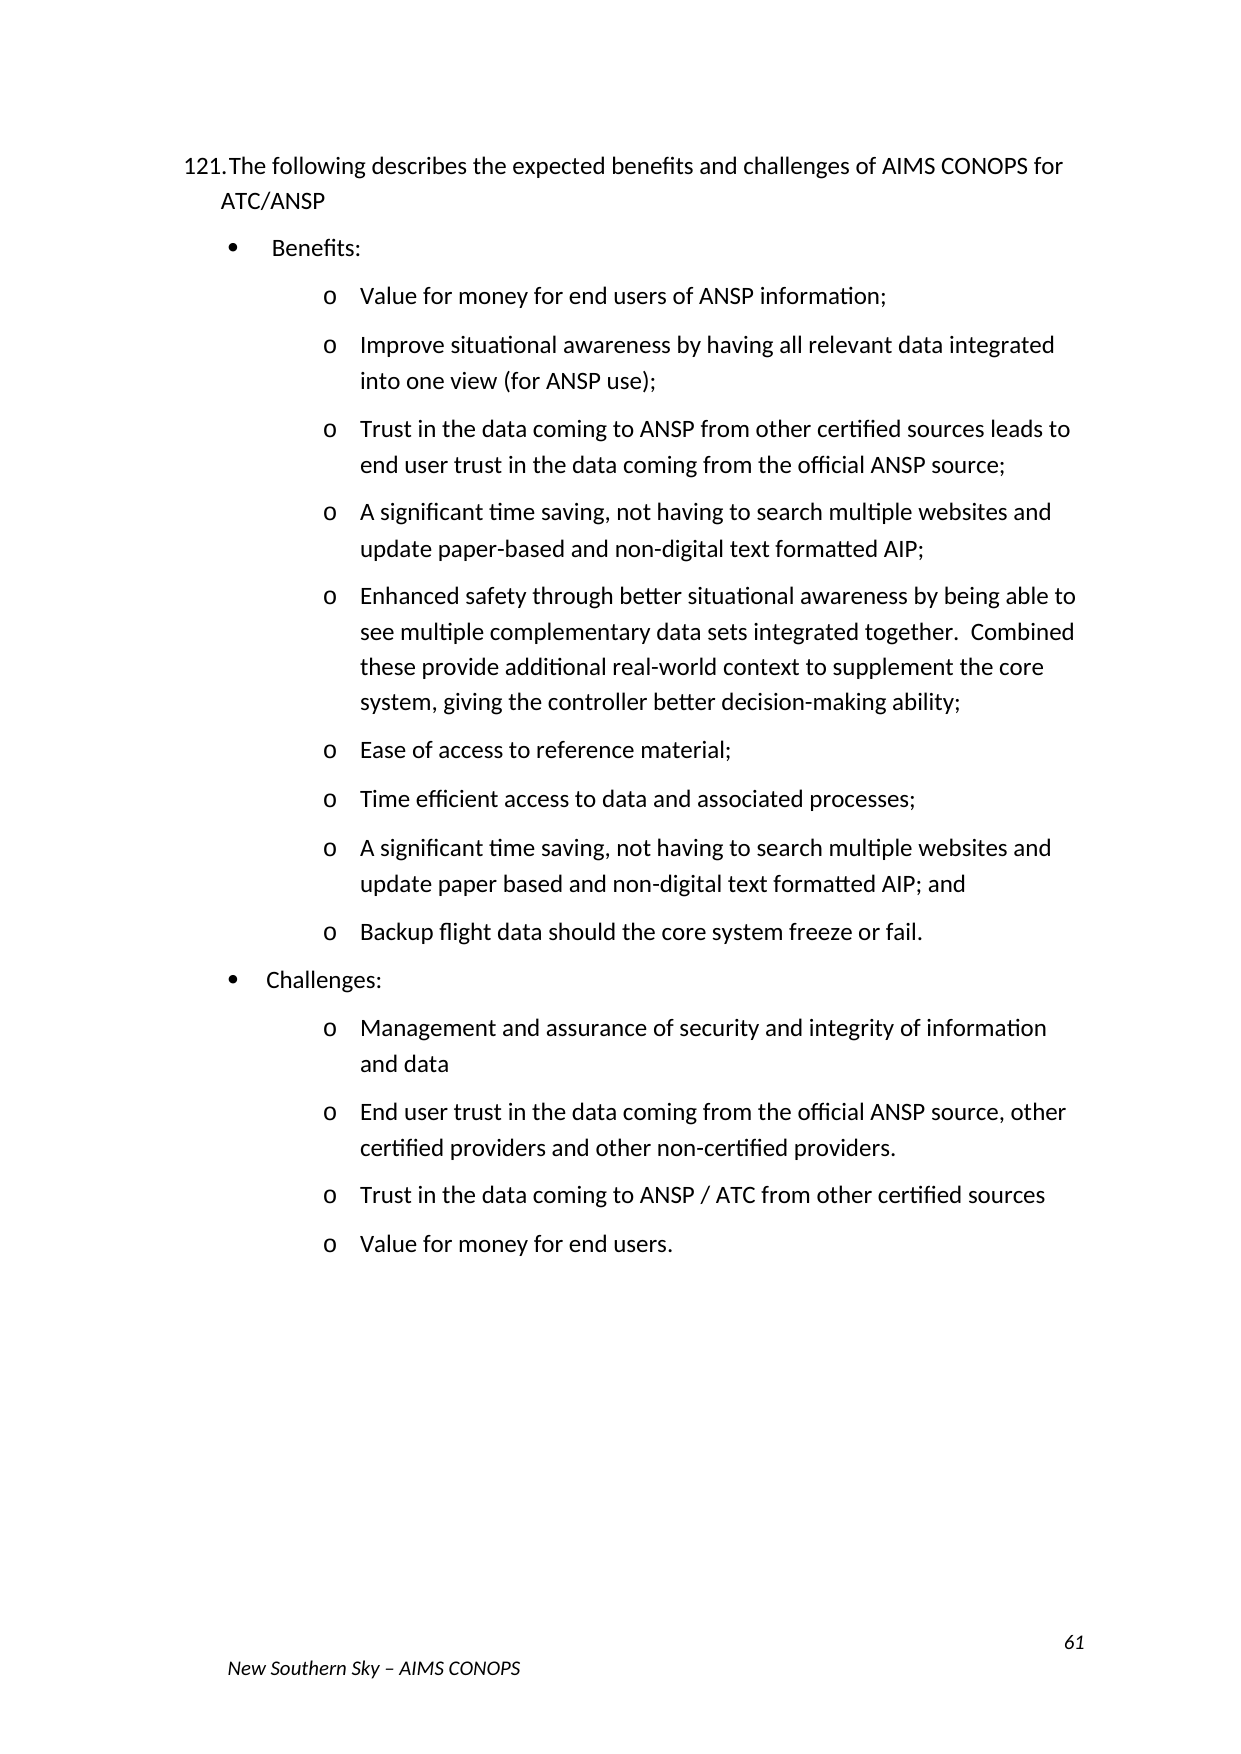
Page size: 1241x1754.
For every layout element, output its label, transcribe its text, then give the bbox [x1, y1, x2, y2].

list Backup flight data should the core system freeze or fail. [322, 916, 1087, 947]
list Challenges: [228, 964, 1087, 995]
list Benefits: [228, 232, 1087, 263]
list A significant time saving, not having to search multiple websites and update paper-based and non-digital text formatted AIP; [322, 496, 1087, 563]
list The following describes the expected benefits and challenges of AIMS CONOPS for ATC/ANSP [183, 150, 1087, 216]
list End user trust in the data coming from the official ANSP source, other certified providers and other non-certified providers. [322, 1096, 1087, 1163]
list Enhanced safety through better situational awareness by being able to see multiple complementary data sets integrated together. Combined these provide additional real-world context to supplement the core system, giving the controller better decision-making ability; [322, 580, 1087, 717]
list Value for money for end users. [322, 1228, 1087, 1260]
list Management and assurance of security and integrity of information and data [322, 1012, 1087, 1079]
list Trust in the data coming to ANSP from other certified sources leads to end user trust in the data coming from the official ANSP source; [322, 413, 1087, 479]
list Value for money for end users of ANSP information; [322, 280, 1087, 312]
list Trust in the data coming to ANSP / ATC from other certified sources [322, 1179, 1087, 1211]
list Ease of access to reference material; [322, 734, 1087, 766]
list Improve situational awareness by having all relevant data integrated into one view (for ANSP use); [322, 329, 1087, 396]
list A significant time saving, not having to search multiple websites and update paper based and non-digital text formatted AIP; and [322, 832, 1087, 899]
list Time efficient access to data and associated processes; [322, 783, 1087, 815]
